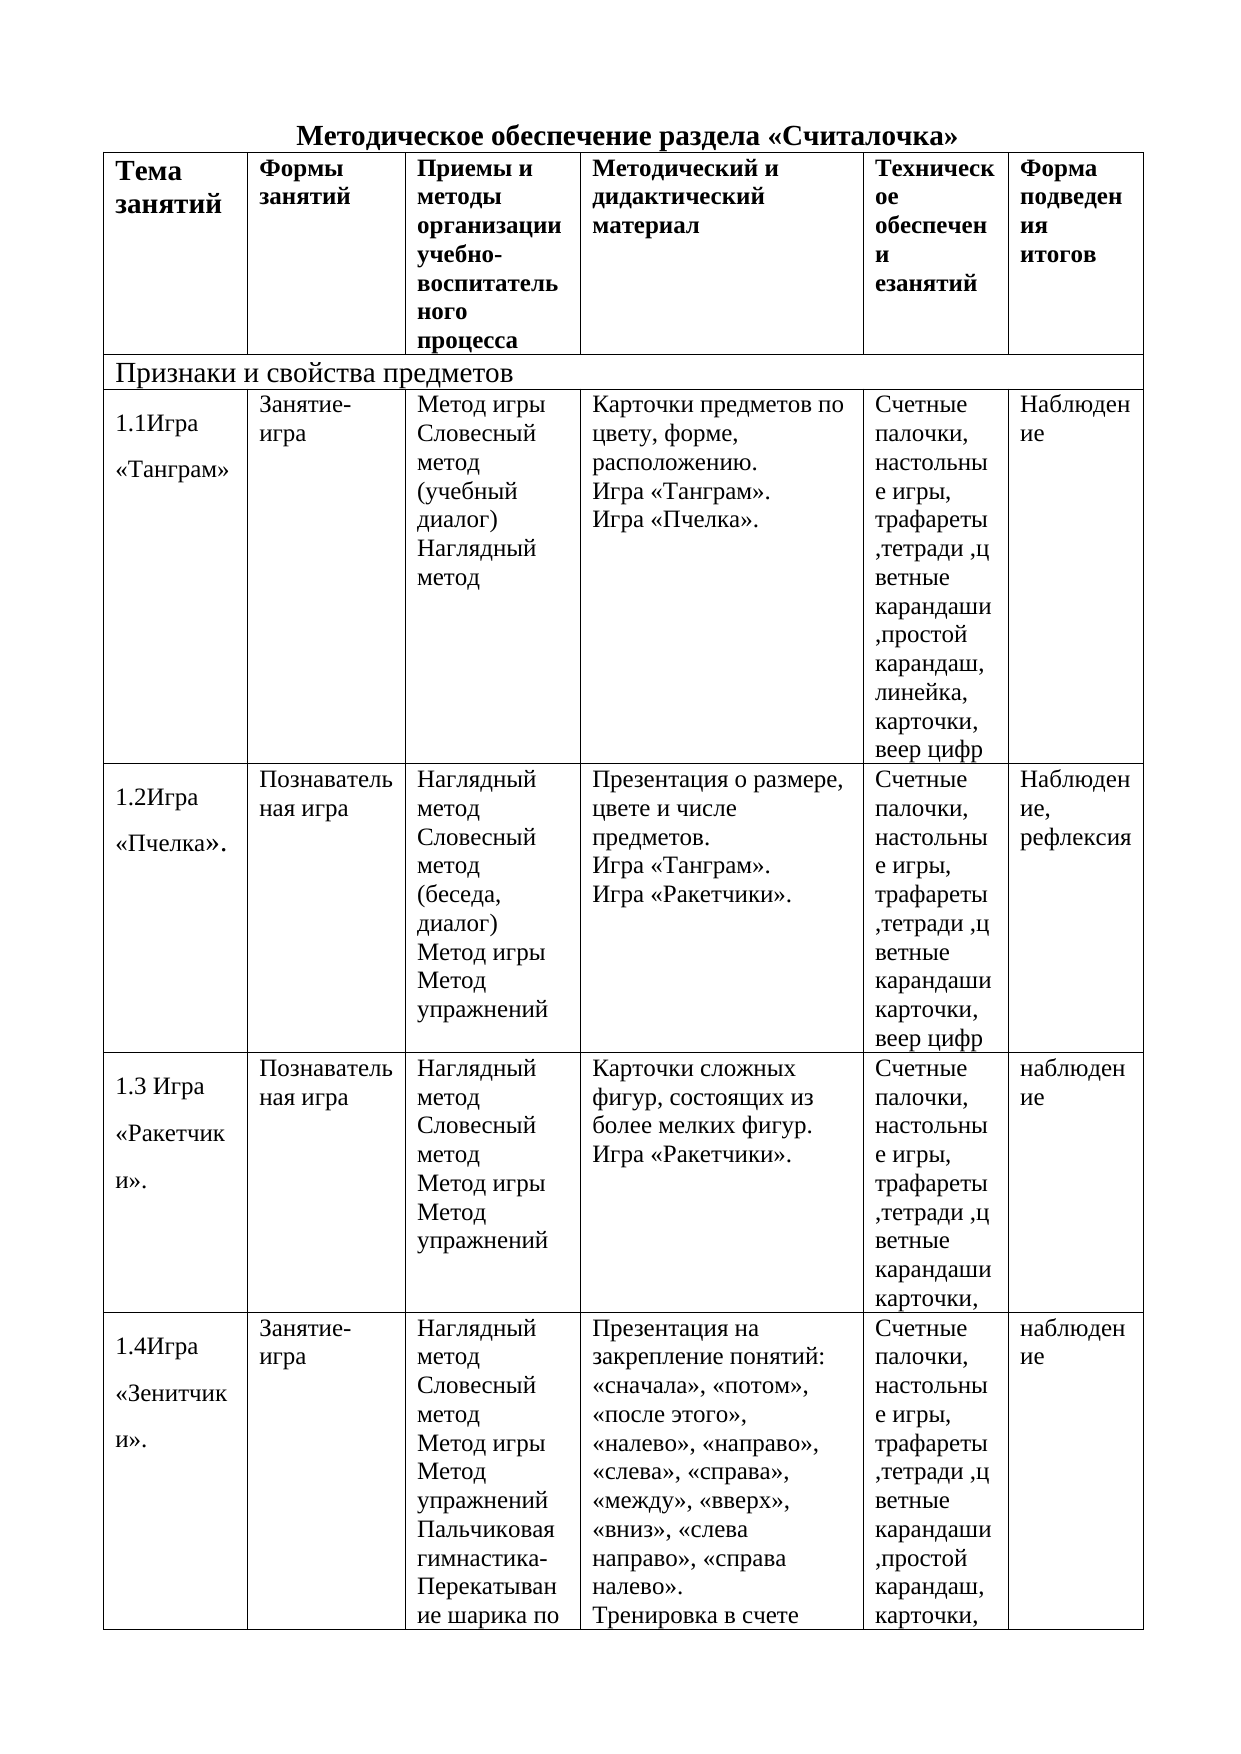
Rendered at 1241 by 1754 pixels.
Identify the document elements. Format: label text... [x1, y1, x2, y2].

table_header Методический и дидактический материал [581, 153, 863, 354]
table_cell 1.1Игра «Танграм» [104, 390, 247, 763]
table_cell 1.3 Игра «Ракетчики». [104, 1053, 247, 1312]
table_cell Счетные палочки, настольные игры, трафареты ,тетради ,цветные карандаши ,простой карандаш, линейка, карточки, веер цифр [864, 390, 1008, 763]
table_header Приемы и методы организации учебно- воспитательного процесса [406, 153, 580, 354]
table_cell Счетные палочки, настольные игры, трафареты ,тетради ,цветные карандаши карточки, [864, 1053, 1008, 1312]
table_cell Познавательная игра [248, 764, 405, 1052]
table_cell наблюдение [1009, 1053, 1143, 1312]
table_cell Наблюдение [1009, 390, 1143, 763]
table_cell Признаки и свойства предметов [104, 355, 1143, 388]
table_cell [581, 1313, 863, 1629]
table_header Форма подведения итогов [1009, 153, 1143, 354]
text Методическое обеспечение раздела «Считалочка» [103, 118, 1152, 152]
table_cell Карточки предметов по цвету, форме, расположению. Игра «Танграм». Игра «Пчелка». [581, 390, 863, 763]
table_cell Занятие- игра [248, 390, 405, 763]
table_cell Наглядный метод Словесный метод Метод игры Метод упражнений [406, 1053, 580, 1312]
table_cell наблюдение [1009, 1313, 1143, 1629]
table_cell Презентация о размере, цвете и числе предметов. Игра «Танграм». Игра «Ракетчики». [581, 764, 863, 1052]
table_cell Занятие- игра [248, 1313, 405, 1629]
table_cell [406, 1313, 580, 1629]
table_header Техническое обеспечени езанятий [864, 153, 1008, 354]
table_cell Наблюдение, рефлексия [1009, 764, 1143, 1052]
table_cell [104, 1313, 247, 1629]
table_header Тема занятий [104, 153, 247, 354]
table_cell Метод игры Словесный метод (учебный диалог) Наглядный метод [406, 390, 580, 763]
table_header Формы занятий [248, 153, 405, 354]
table_cell Наглядный метод Словесный метод (беседа, диалог) Метод игры Метод упражнений [406, 764, 580, 1052]
table_cell Карточки сложных фигур, состоящих из более мелких фигур. Игра «Ракетчики». [581, 1053, 863, 1312]
table_cell Счетные палочки, настольные игры, трафареты ,тетради ,цветные карандаши карточки, веер цифр [864, 764, 1008, 1052]
table_cell 1.2Игра «Пчелка». [104, 764, 247, 1052]
table_cell Познавательная игра [248, 1053, 405, 1312]
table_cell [864, 1313, 1008, 1629]
